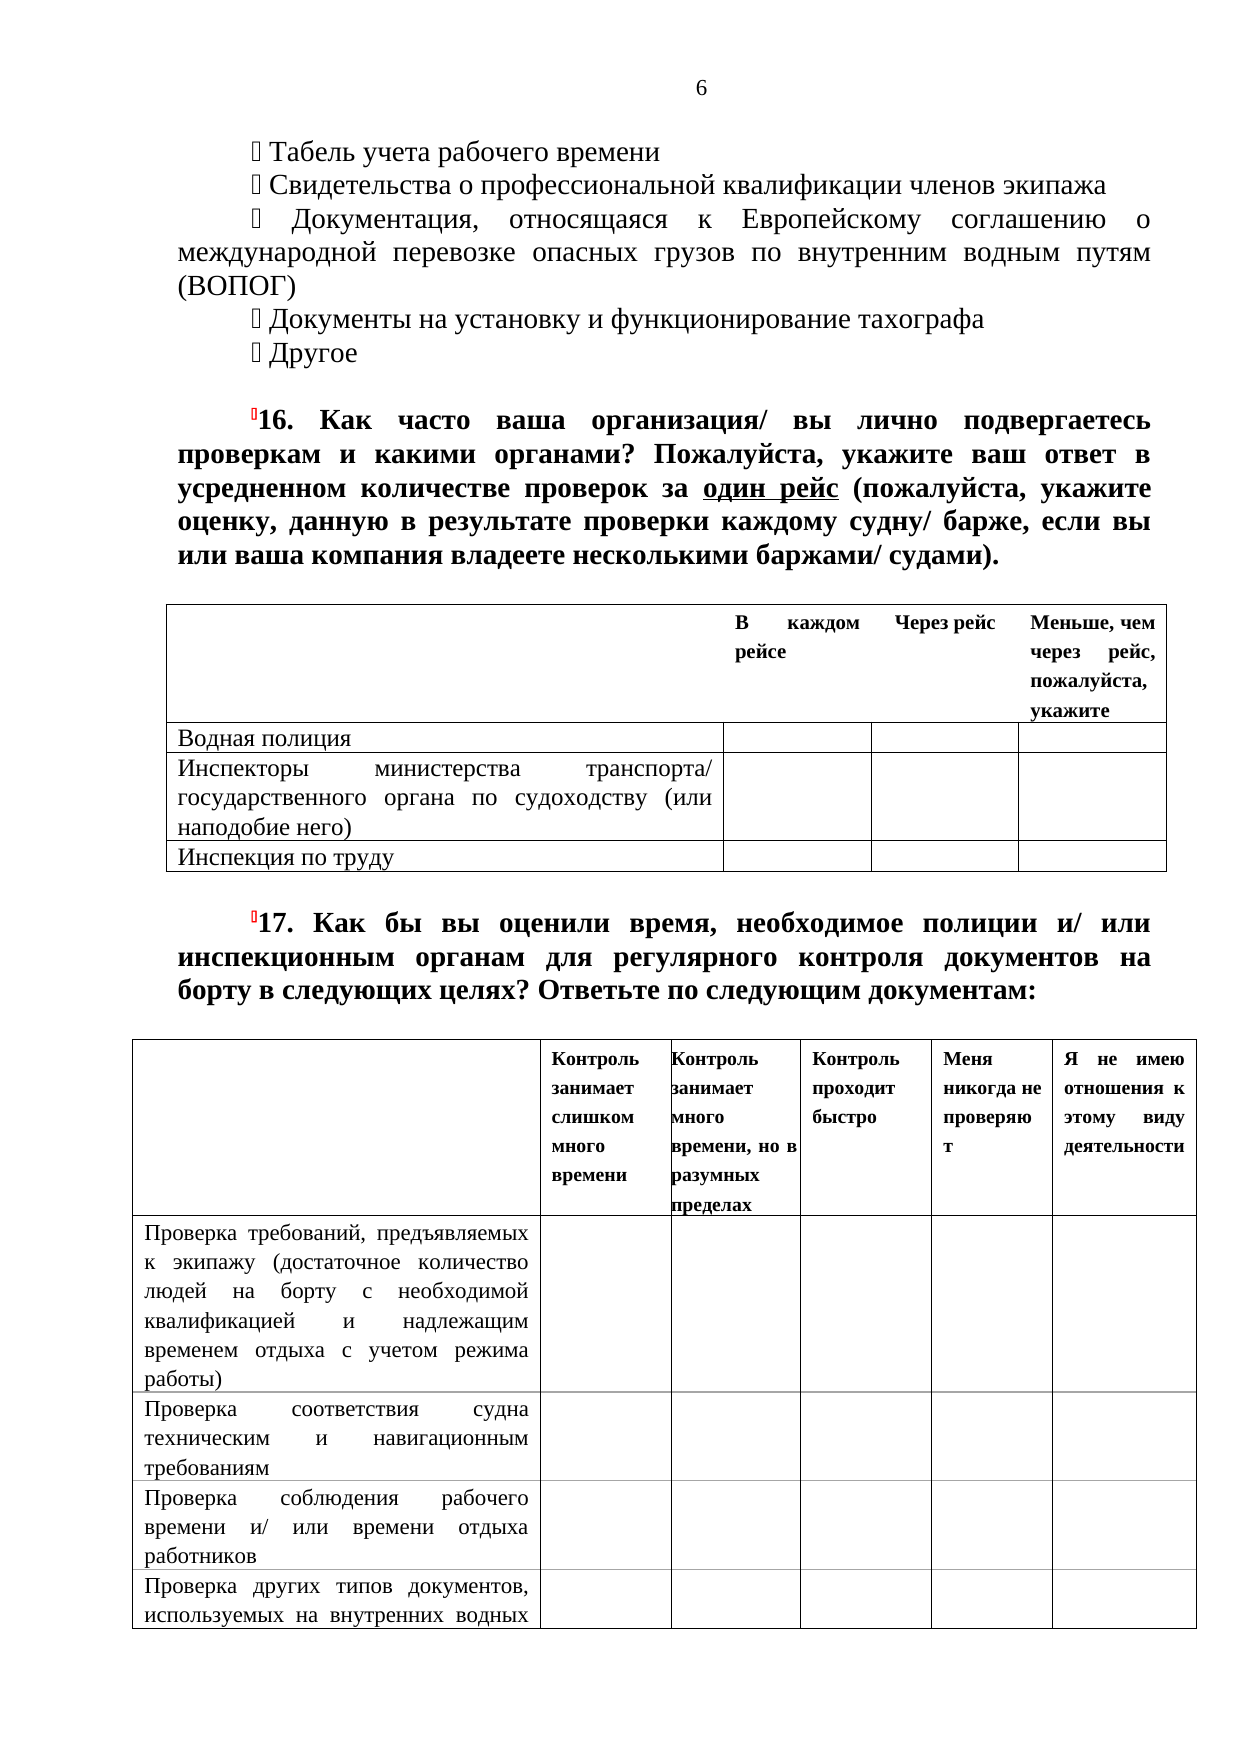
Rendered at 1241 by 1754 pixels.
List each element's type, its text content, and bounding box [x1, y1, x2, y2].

table_cell [672, 1393, 800, 1480]
table_cell [1053, 1481, 1196, 1568]
table_cell [1019, 753, 1166, 840]
table_header Контроль занимает слишком много времени [541, 1040, 671, 1215]
table_cell [724, 723, 871, 752]
table_cell [672, 1570, 800, 1628]
table_cell [801, 1393, 931, 1480]
table_cell [932, 1570, 1052, 1628]
table_header В каждом рейсе [724, 605, 871, 722]
table_cell [724, 753, 871, 840]
text Документация, относящаяся к Европейскому соглашению о международной перевозке опасных грузов по внутренним водным путям (ВОПОГ) [177, 201, 1152, 302]
table_cell [1053, 1393, 1196, 1480]
table_cell [724, 841, 871, 871]
table_cell [801, 1570, 931, 1628]
table_cell Инспекторы министерства транспорта/ государственного органа по судоходству (или наподобие него) [167, 753, 723, 840]
table_cell [541, 1570, 671, 1628]
table_cell [1053, 1216, 1196, 1391]
table_header Я не имею отношения к этому виду деятельности [1053, 1040, 1196, 1215]
table_cell Проверка требований, предъявляемых к экипажу (достаточное количество людей на борту с необходимой квалификацией и надлежащим временем отдыха с учетом режима работы) [133, 1216, 540, 1391]
table_cell [1019, 723, 1166, 752]
text Документы на установку и функционирование тахографа [177, 302, 1152, 335]
table_cell Водная полиция [167, 723, 723, 752]
table_cell [932, 1216, 1052, 1391]
table_cell Проверка соответствия судна техническим и навигационным требованиям [133, 1393, 540, 1480]
text 16. Как часто ваша организация/ вы лично подвергаетесь проверкам и какими органами? Пожалуйста, укажите ваш ответ в усредненном количестве проверок за один рейс (пожалуйста, укажите оценку, данную в результате проверки каждому судну/ барже, если вы или ваша компания владеете несколькими баржами/ судами). [177, 402, 1152, 570]
table_cell Инспекция по труду [167, 841, 723, 871]
table_cell [872, 723, 1018, 752]
text 17. Как бы вы оценили время, необходимое полиции и/ или инспекционным органам для регулярного контроля документов на борту в следующих целях? Ответьте по следующим документам: [177, 905, 1152, 1006]
table_cell [541, 1216, 671, 1391]
table_header Контроль занимает много времени, но в разумных пределах [672, 1040, 800, 1215]
table_cell [672, 1216, 800, 1391]
table_cell [872, 841, 1018, 871]
table_cell Проверка других типов документов, используемых на внутренних водных путях, для получения информации о персонале или судах. Пожалуйста, уточните [133, 1570, 540, 1628]
table_cell Проверка соблюдения рабочего времени и/ или времени отдыха работников [133, 1481, 540, 1568]
table_header Меньше, чем через рейс, пожалуйста, укажите [1019, 605, 1166, 722]
table_cell [1019, 841, 1166, 871]
table_header Меня никогда не проверяют [932, 1040, 1052, 1215]
table_cell [1053, 1570, 1196, 1628]
table_header Контроль проходит быстро [801, 1040, 931, 1215]
table_cell [872, 753, 1018, 840]
text Другое [177, 335, 1152, 369]
text Свидетельства о профессиональной квалификации членов экипажа [177, 167, 1152, 201]
table_cell [541, 1393, 671, 1480]
table_cell [541, 1481, 671, 1568]
table_header Через рейс [871, 605, 1019, 722]
table_cell [932, 1393, 1052, 1480]
table_cell [801, 1481, 931, 1568]
table_cell [801, 1216, 931, 1391]
table_header [133, 1040, 540, 1215]
text Табель учета рабочего времени [177, 134, 1152, 167]
table_cell [932, 1481, 1052, 1568]
table_cell [672, 1481, 800, 1568]
table_header [167, 605, 723, 722]
